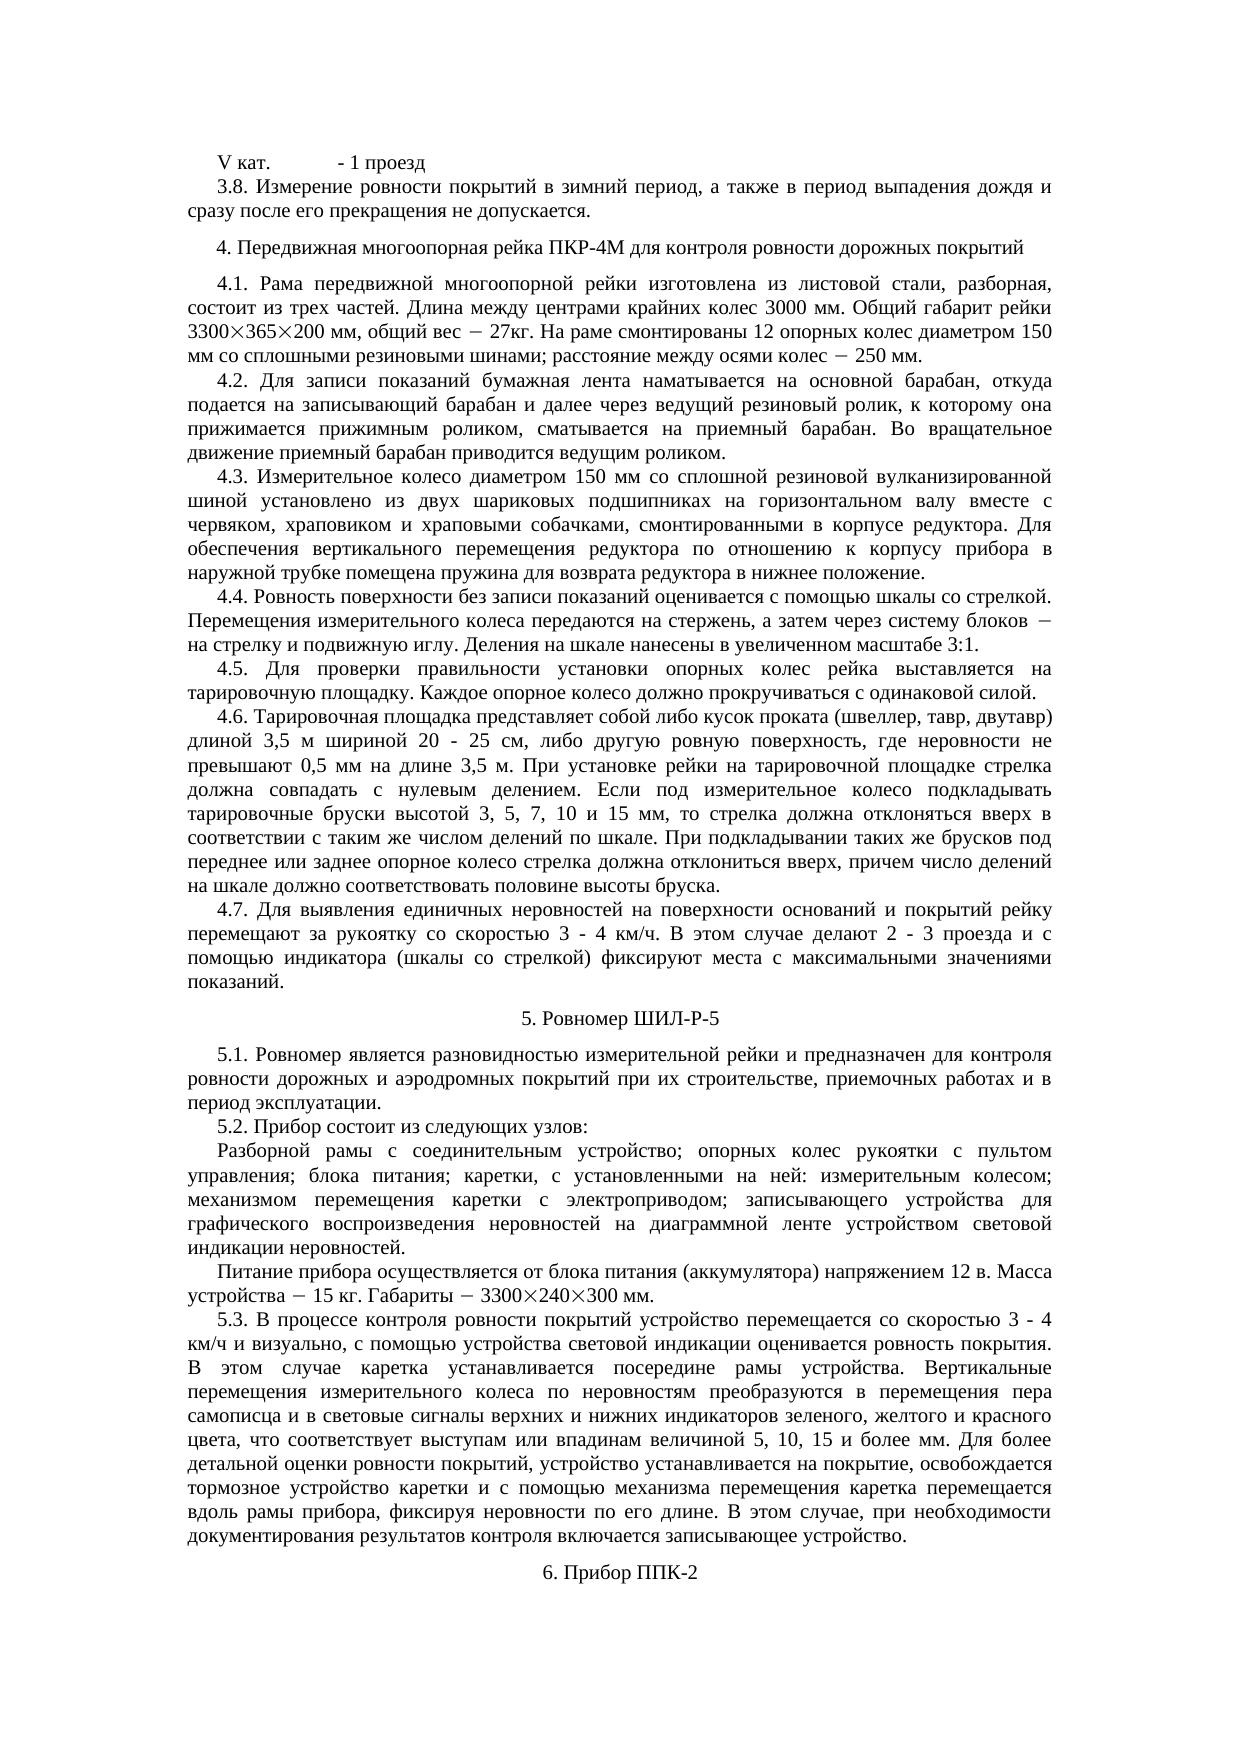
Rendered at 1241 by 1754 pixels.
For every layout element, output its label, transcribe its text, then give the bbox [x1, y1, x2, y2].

text Питание прибора осуществляется от блока питания (аккумулятора) напряжением 12 в. Масса устройства ¾ 15 кг. Габариты ¾ 3300´240´300 мм. [187, 1259, 1053, 1307]
text 5.2. Прибор состоит из следующих узлов: [187, 1114, 1053, 1138]
text 4.1. Рама передвижной многоопорной рейки изготовлена из листовой стали, разборная, состоит из трех частей. Длина между центрами крайних колес 3000 мм. Общий габарит рейки 3300´365´200 мм, общий вес ¾ 27кг. На раме смонтированы 12 опорных колес диаметром 150 мм со сплошными резиновыми шинами; расстояние между осями колес ¾ 250 мм. [187, 271, 1053, 367]
text 4.5. Для проверки правильности установки опорных колес рейка выставляется на тарировочную площадку. Каждое опорное колесо должно прокручиваться с одинаковой силой. [187, 656, 1053, 704]
text 4.3. Измерительное колесо диаметром 150 мм со сплошной резиновой вулканизированной шиной установлено из двух шариковых подшипниках на горизонтальном валу вместе с червяком, храповиком и храповыми собачками, смонтированными в корпусе редуктора. Для обеспечения вертикального перемещения редуктора по отношению к корпусу прибора в наружной трубке помещена пружина для возврата редуктора в нижнее положение. [187, 464, 1053, 584]
text 4.7. Для выявления единичных неровностей на поверхности оснований и покрытий рейку перемещают за рукоятку со скоростью 3 - 4 км/ч. В этом случае делают 2 - 3 проезда и с помощью индикатора (шкалы со стрелкой) фиксируют места с максимальными значениями показаний. [187, 897, 1053, 993]
text Разборной рамы с соединительным устройство; опорных колес рукоятки с пультом управления; блока питания; каретки, с установленными на ней: измерительным колесом; механизмом перемещения каретки с электроприводом; записывающего устройства для графического воспроизведения неровностей на диаграммной ленте устройством световой индикации неровностей. [187, 1138, 1053, 1259]
text 4.4. Ровность поверхности без записи показаний оценивается с помощью шкалы со стрелкой. Перемещения измерительного колеса передаются на стержень, а затем через систему блоков ¾ на стрелку и подвижную иглу. Деления на шкале нанесены в увеличенном масштабе 3:1. [187, 584, 1053, 656]
text 3.8. Измерение ровности покрытий в зимний период, а также в период выпадения дождя и сразу после его прекращения не допускается. [187, 174, 1053, 222]
text 5.1. Ровномер является разновидностью измерительной рейки и предназначен для контроля ровности дорожных и аэродромных покрытий при их строительстве, приемочных работах и в период эксплуатации. [187, 1042, 1053, 1114]
text 5. Ровномер ШИЛ-Р-5 [187, 1006, 1053, 1030]
text 6. Прибор ППК-2 [187, 1560, 1053, 1584]
text 4. Передвижная многоопорная рейка ПКР-4М для контроля ровности дорожных покрытий [187, 235, 1053, 259]
text 4.2. Для записи показаний бумажная лента наматывается на основной барабан, откуда подается на записывающий барабан и далее через ведущий резиновый ролик, к которому она прижимается прижимным роликом, сматывается на приемный барабан. Во вращательное движение приемный барабан приводится ведущим роликом. [187, 367, 1053, 464]
text 4.6. Тарировочная площадка представляет собой либо кусок проката (швеллер, тавр, двутавр) длиной 3,5 м шириной 20 - 25 см, либо другую ровную поверхность, где неровности не превышают 0,5 мм на длине 3,5 м. При установке рейки на тарировочной площадке стрелка должна совпадать с нулевым делением. Если под измерительное колесо подкладывать тарировочные бруски высотой 3, 5, 7, 10 и 15 мм, то стрелка должна отклоняться вверх в соответствии с таким же числом делений по шкале. При подкладывании таких же брусков под переднее или заднее опорное колесо стрелка должна отклониться вверх, причем число делений на шкале должно соответствовать половине высоты бруска. [187, 704, 1053, 897]
text V кат. - 1 проезд [187, 150, 1053, 174]
text 5.3. В процессе контроля ровности покрытий устройство перемещается со скоростью 3 - 4 км/ч и визуально, с помощью устройства световой индикации оценивается ровность покрытия. В этом случае каретка устанавливается посередине рамы устройства. Вертикальные перемещения измерительного колеса по неровностям преобразуются в перемещения пера самописца и в световые сигналы верхних и нижних индикаторов зеленого, желтого и красного цвета, что соответствует выступам или впадинам величиной 5, 10, 15 и более мм. Для более детальной оценки ровности покрытий, устройство устанавливается на покрытие, освобождается тормозное устройство каретки и с помощью механизма перемещения каретка перемещается вдоль рамы прибора, фиксируя неровности по его длине. В этом случае, при необходимости документирования результатов контроля включается записывающее устройство. [187, 1307, 1053, 1547]
